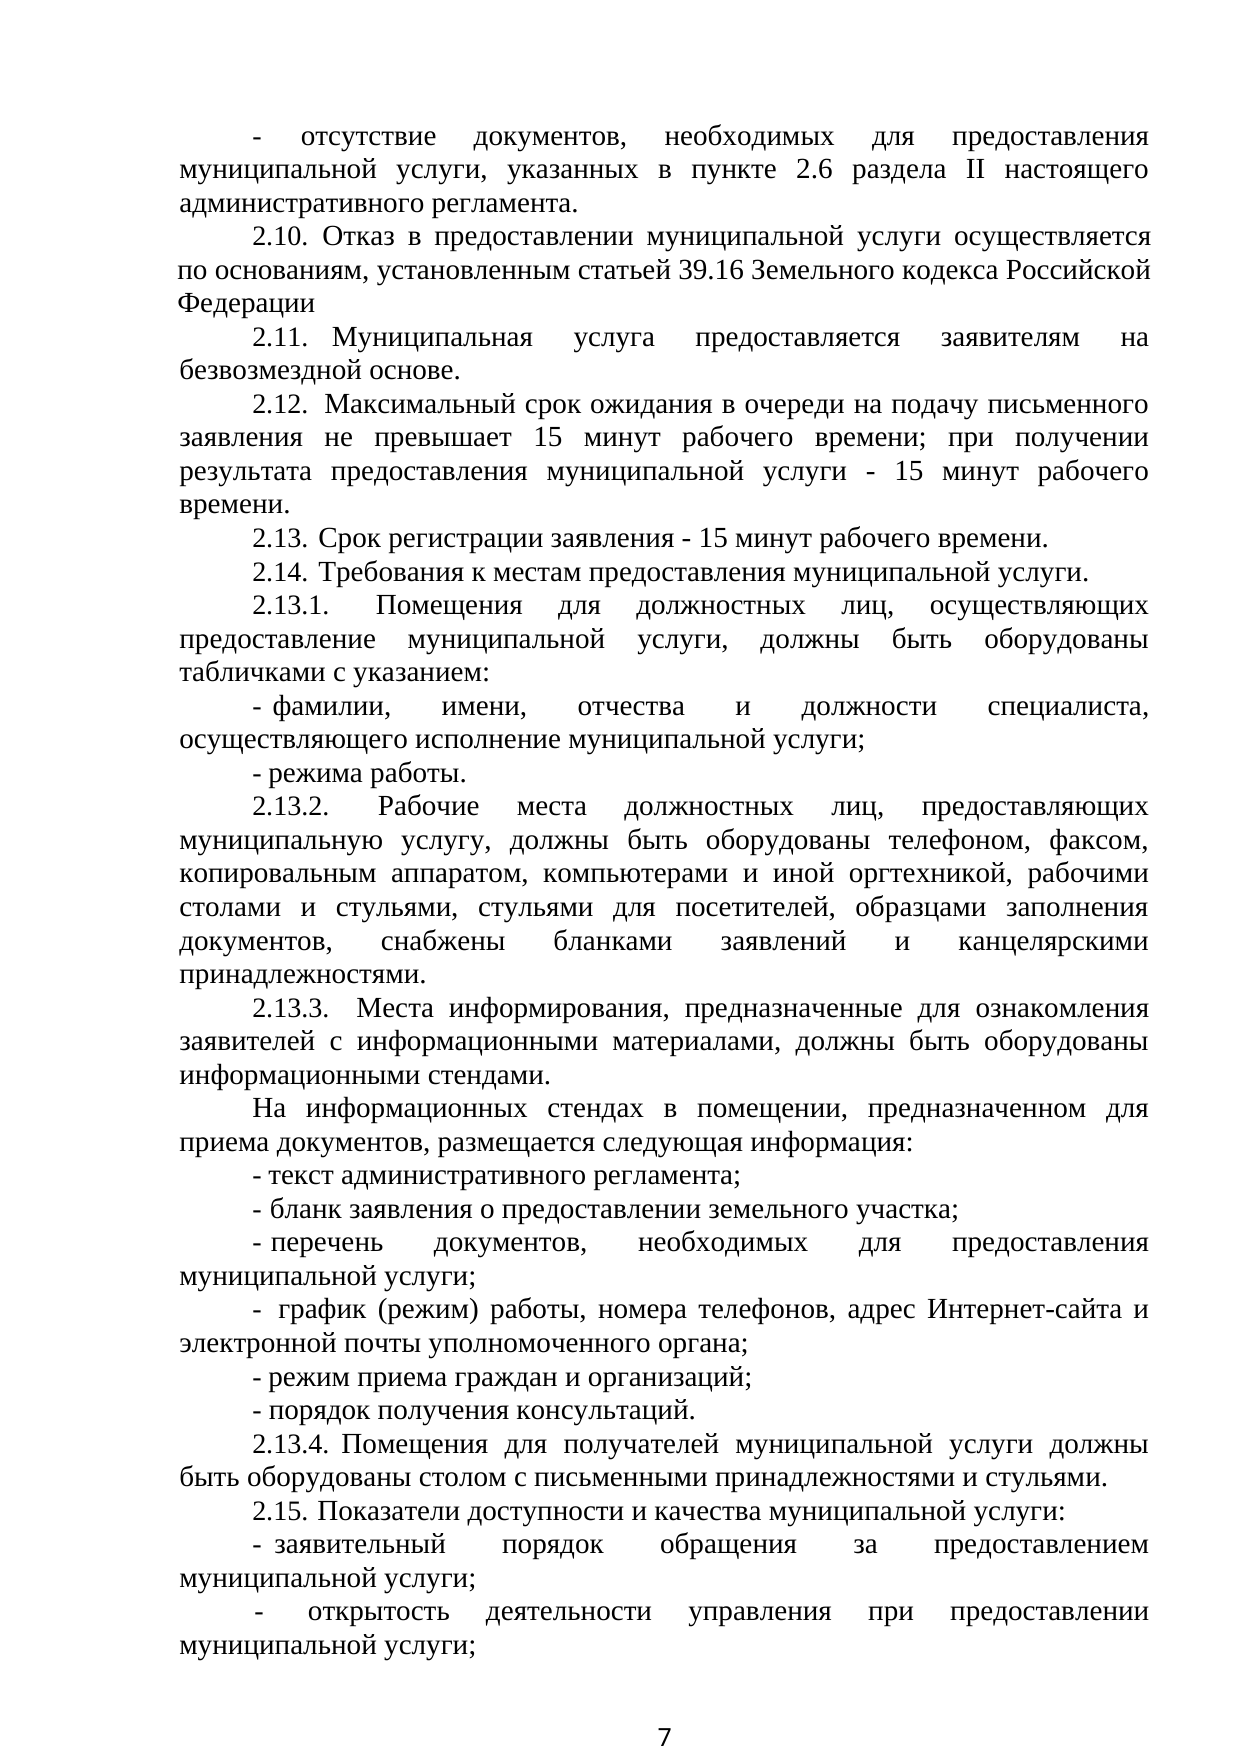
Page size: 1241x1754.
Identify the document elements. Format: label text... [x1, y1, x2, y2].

list Рабочие места должностных лиц, предоставляющих муниципальную услугу, должны быть оборудованы телефоном, факсом, копировальным аппаратом, компьютерами и иной оргтехникой, рабочими столами и стульями, стульями для посетителей, образцами заполнения документов, снабжены бланками заявлений и канцелярскими принадлежностями. [179, 789, 1149, 990]
list Помещения для должностных лиц, осуществляющих предоставление муниципальной услуги, должны быть оборудованы табличками с указанием: [179, 588, 1149, 688]
list открытость деятельности управления при предоставлении муниципальной услуги; [179, 1594, 1149, 1661]
list Муниципальная услуга предоставляется заявителям на безвозмездной основе. [179, 319, 1149, 387]
list бланк заявления о предоставлении земельного участка; [179, 1192, 1152, 1225]
list режим приема граждан и организаций; [179, 1359, 1152, 1393]
list заявительный порядок обращения за предоставлением муниципальной услуги; [179, 1527, 1149, 1594]
list отсутствие документов, необходимых для предоставления муниципальной услуги, указанных в пункте 2.6 раздела II настоящего административного регламента. [179, 118, 1149, 219]
list Максимальный срок ожидания в очереди на подачу письменного заявления не превышает 15 минут рабочего времени; при получении результата предоставления муниципальной услуги - 15 минут рабочего времени. [179, 387, 1149, 521]
list график (режим) работы, номера телефонов, адрес Интернет-сайта и электронной почты уполномоченного органа; [179, 1292, 1149, 1359]
list текст административного регламента; [179, 1158, 1152, 1192]
list Срок регистрации заявления - 15 минут рабочего времени. [179, 521, 1152, 554]
list порядок получения консультаций. [179, 1393, 1152, 1426]
list фамилии, имени, отчества и должности специалиста, осуществляющего исполнение муниципальной услуги; [179, 688, 1149, 756]
list Требования к местам предоставления муниципальной услуги. [179, 554, 1152, 588]
list Места информирования, предназначенные для ознакомления заявителей с информационными материалами, должны быть оборудованы информационными стендами. [179, 990, 1149, 1091]
list Отказ в предоставлении муниципальной услуги осуществляется по основаниям, установленным статьей 39.16 Земельного кодекса Российской Федерации [177, 219, 1152, 319]
list Помещения для получателей муниципальной услуги должны быть оборудованы столом с письменными принадлежностями и стульями. [179, 1426, 1149, 1493]
list перечень документов, необходимых для предоставления муниципальной услуги; [179, 1225, 1149, 1292]
list Показатели доступности и качества муниципальной услуги: [179, 1493, 1152, 1527]
text На информационных стендах в помещении, предназначенном для приема документов, размещается следующая информация: [179, 1091, 1149, 1158]
list режима работы. [179, 756, 1152, 789]
